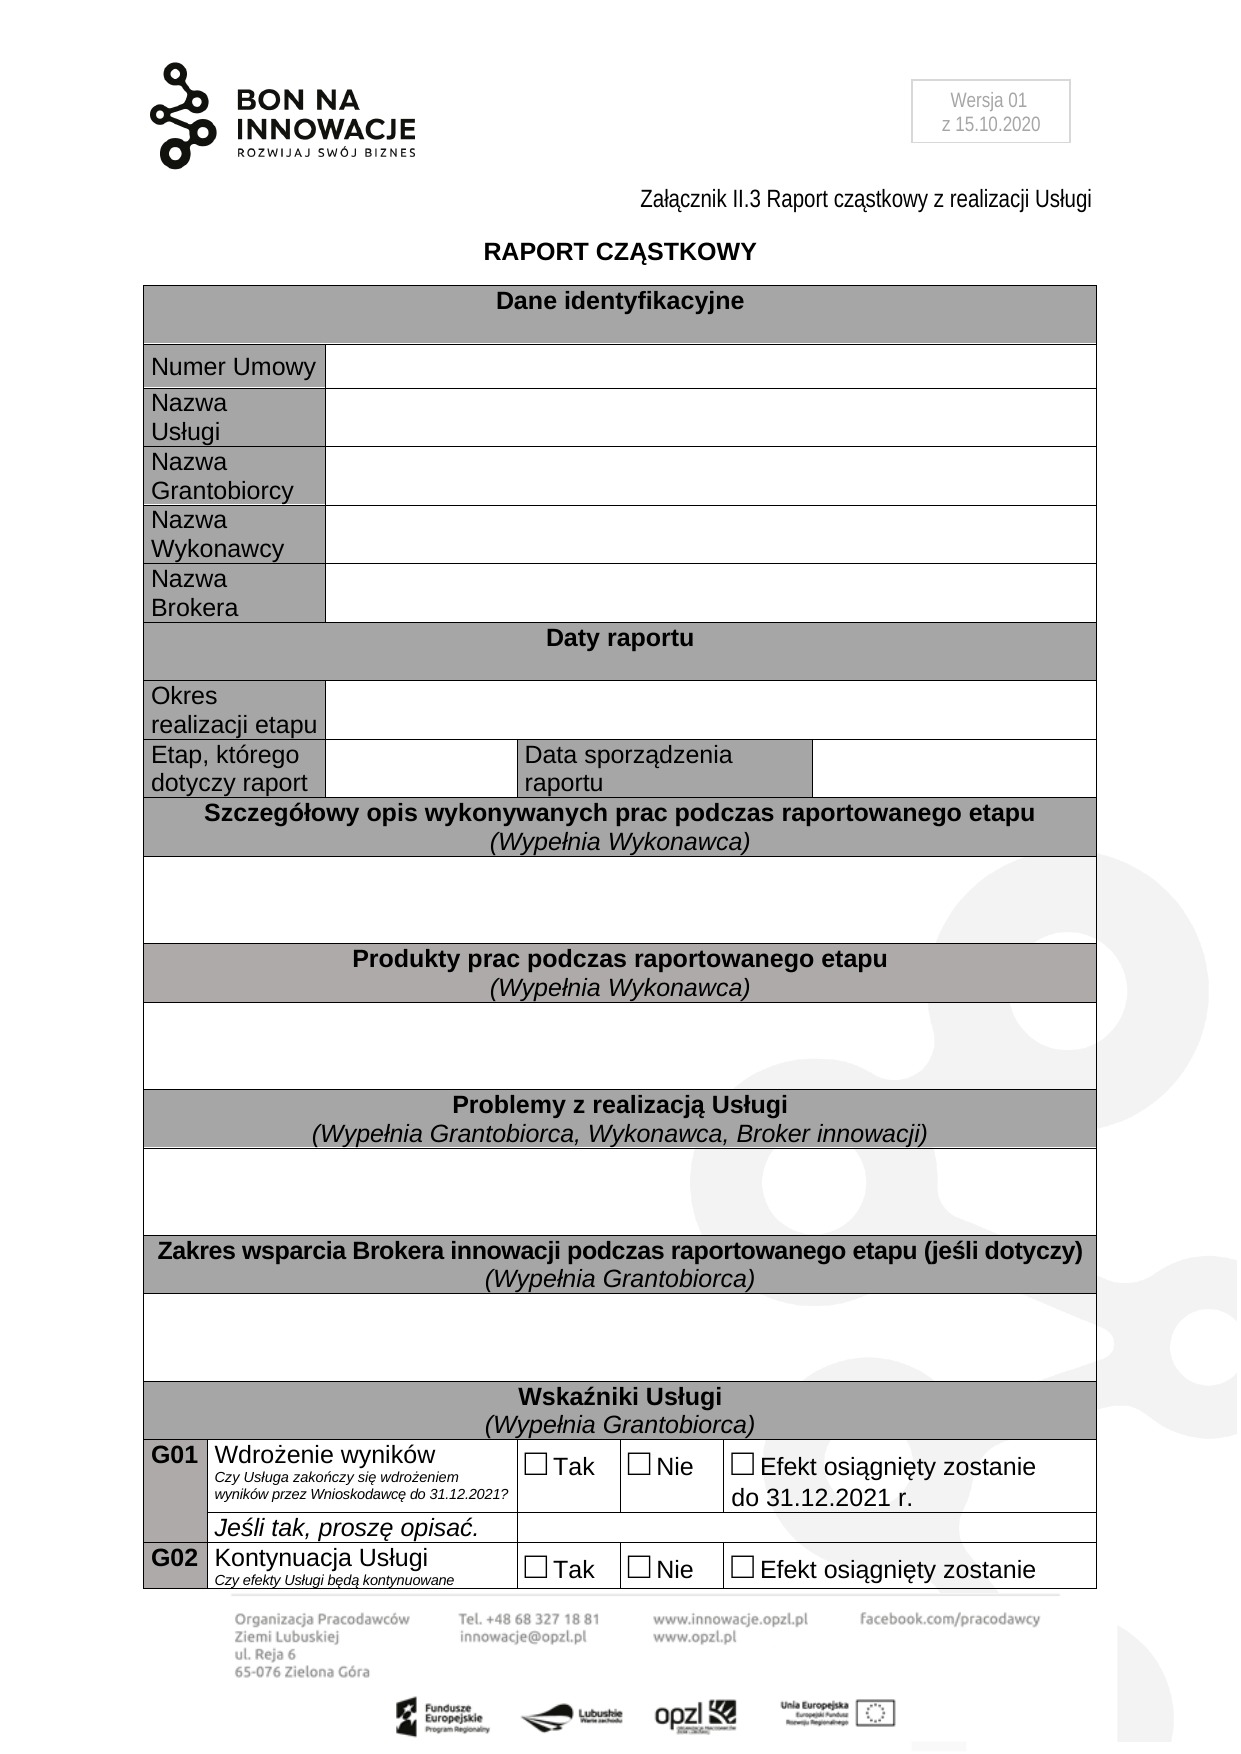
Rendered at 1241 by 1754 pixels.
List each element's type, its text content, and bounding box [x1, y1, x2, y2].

table_cell G02 [144, 1543, 207, 1588]
table_cell □ Nie [621, 1543, 723, 1588]
table_cell [326, 345, 1096, 387]
table_cell Numer Umowy [144, 345, 325, 387]
table_cell Okres realizacji etapu [144, 681, 325, 739]
table_cell Jeśli tak, proszę opisać. [208, 1513, 517, 1542]
table_cell □ Tak [518, 1543, 620, 1588]
table_cell Data sporządzenia raportu [518, 740, 812, 797]
table_cell [326, 564, 1096, 622]
table_cell [326, 389, 1096, 446]
table_cell Wdrożenie wyników Czy Usługa zakończy się wdrożeniem wyników przez Wnioskodawcę do 31.12.2021? [208, 1440, 517, 1512]
table_cell Produkty prac podczas raportowanego etapu (Wypełnia Wykonawca) [144, 944, 1096, 1002]
table_cell Etap, którego dotyczy raport [144, 740, 325, 797]
table_cell [326, 506, 1096, 563]
text Załącznik II.3 Raport cząstkowy z realizacji Usługi [148, 184, 1092, 213]
table_cell [326, 447, 1096, 504]
table_cell Problemy z realizacją Usługi (Wypełnia Grantobiorca, Wykonawca, Broker innowacji) [144, 1090, 1096, 1147]
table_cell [724, 1543, 1096, 1588]
table_cell Zakres wsparcia Brokera innowacji podczas raportowanego etapu (jeśli dotyczy) (Wypełnia Grantobiorca) [144, 1236, 1096, 1293]
table_cell Nazwa Wykonawcy [144, 506, 325, 563]
table_cell Wskaźniki Usługi (Wypełnia Grantobiorca) [144, 1382, 1096, 1439]
table_cell [144, 1149, 1096, 1235]
table_cell Daty raportu [144, 623, 1096, 680]
table_cell [326, 740, 517, 797]
picture [147, 0, 512, 185]
table_cell Nazwa Grantobiorcy [144, 447, 325, 504]
table_cell [144, 1294, 1096, 1381]
table_cell G01 [144, 1440, 207, 1542]
table_cell Nazwa Brokera [144, 564, 325, 622]
table_cell Szczegółowy opis wykonywanych prac podczas raportowanego etapu (Wypełnia Wykonawca) [144, 798, 1096, 856]
table_cell [144, 857, 1096, 943]
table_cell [208, 1543, 517, 1588]
table_cell [813, 740, 1096, 797]
table_cell [326, 681, 1096, 739]
table_cell Nazwa Usługi [144, 389, 325, 446]
table_header Dane identyfikacyjne [144, 286, 1096, 343]
picture [173, 850, 1237, 1754]
table_cell □ Efekt osiągnięty zostanie do 31.12.2021 r. [724, 1440, 1096, 1512]
table_cell [144, 1003, 1096, 1089]
text RAPORT CZĄSTKOWY [148, 237, 1092, 266]
table_cell □ Nie [621, 1440, 723, 1512]
table_cell [518, 1513, 1096, 1542]
table_cell □ Tak [518, 1440, 620, 1512]
